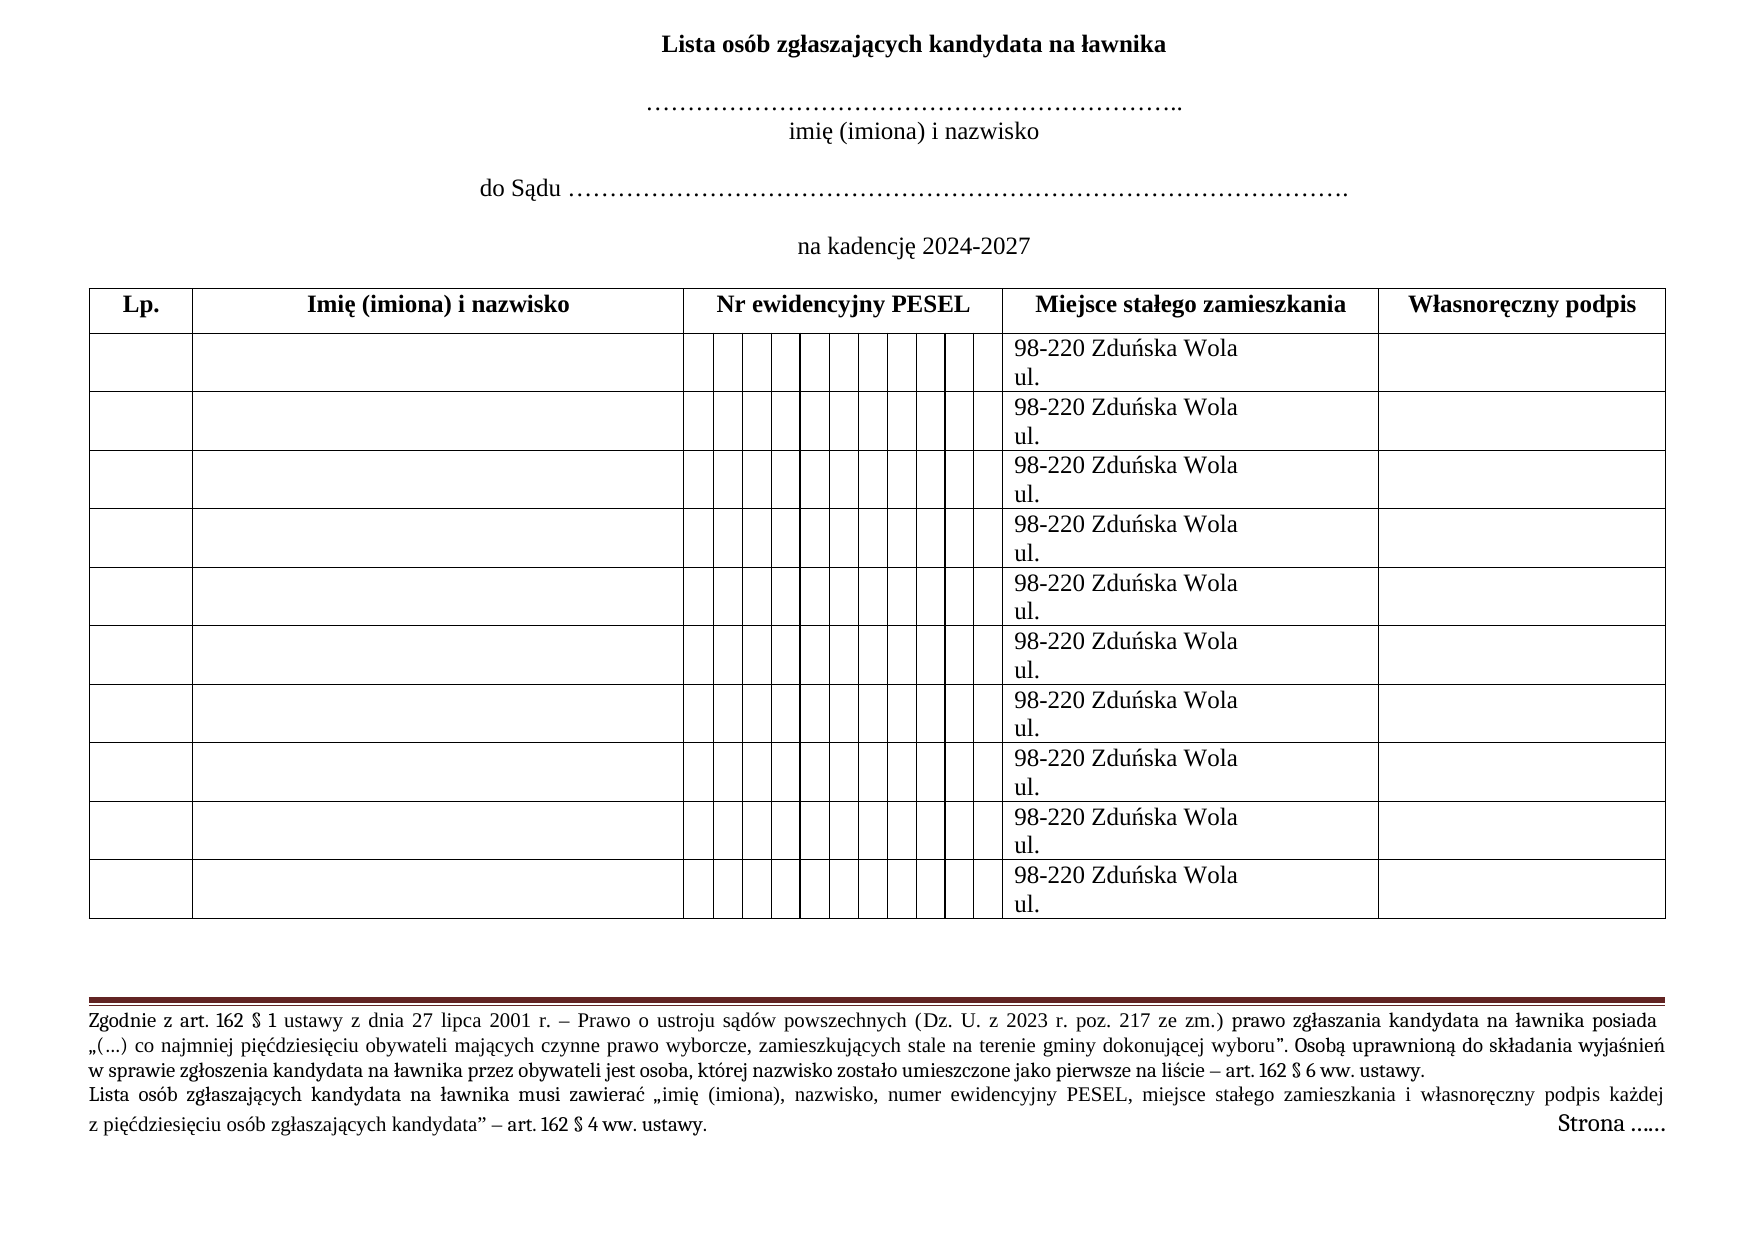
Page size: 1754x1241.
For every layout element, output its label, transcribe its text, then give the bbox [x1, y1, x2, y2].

table_cell [193, 743, 683, 801]
table_cell [772, 802, 799, 859]
text Lista osób zgłaszających kandydata na ławnika [89, 29, 1665, 58]
table_cell [90, 860, 192, 918]
table_cell [888, 685, 916, 742]
table_cell [90, 685, 192, 742]
table_cell [917, 802, 944, 859]
table_cell [714, 860, 742, 918]
table_cell [1379, 451, 1665, 508]
table_cell [888, 334, 916, 391]
table_cell 98-220 Zduńska Wola ul. [1003, 451, 1378, 508]
table_cell [946, 802, 973, 859]
table_cell [946, 451, 973, 508]
table_cell [917, 451, 944, 508]
table_cell [743, 568, 771, 625]
table_cell 98-220 Zduńska Wola ul. [1003, 685, 1378, 742]
table_header Własnoręczny podpis [1379, 289, 1665, 332]
table_cell [1379, 802, 1665, 859]
table_cell [859, 392, 887, 449]
table_cell [772, 392, 799, 449]
table_cell 98-220 Zduńska Wola ul. [1003, 802, 1378, 859]
table_cell [830, 860, 858, 918]
table_cell [772, 626, 799, 684]
table_cell [888, 743, 916, 801]
table_cell [193, 451, 683, 508]
table_cell [714, 392, 742, 449]
table_cell [917, 743, 944, 801]
table_cell [801, 509, 829, 567]
table_cell [684, 568, 713, 625]
table_cell [801, 568, 829, 625]
table_cell [801, 451, 829, 508]
table_cell [974, 451, 1002, 508]
table_cell [974, 860, 1002, 918]
table_cell [714, 334, 742, 391]
table_cell [684, 392, 713, 449]
table_cell [917, 685, 944, 742]
table_cell [888, 509, 916, 567]
table_cell [714, 451, 742, 508]
table_cell [714, 802, 742, 859]
table_cell [917, 860, 944, 918]
table_cell [743, 334, 771, 391]
table_cell [684, 451, 713, 508]
table_cell [859, 802, 887, 859]
table_header Lp. [90, 289, 192, 332]
table_header Imię (imiona) i nazwisko [193, 289, 683, 332]
table_cell [772, 334, 799, 391]
table_cell [974, 626, 1002, 684]
table_cell [946, 392, 973, 449]
table_cell [684, 685, 713, 742]
table_cell [830, 509, 858, 567]
table_cell [859, 685, 887, 742]
table_cell [888, 860, 916, 918]
table_cell [684, 802, 713, 859]
table_cell [684, 743, 713, 801]
table_cell [974, 743, 1002, 801]
text na kadencję 2024-2027 [89, 231, 1665, 259]
table_cell [888, 392, 916, 449]
table_cell 98-220 Zduńska Wola ul. [1003, 334, 1378, 391]
table_cell [830, 451, 858, 508]
table_cell [743, 392, 771, 449]
table_cell [1379, 743, 1665, 801]
table_cell [772, 743, 799, 801]
table_cell [684, 334, 713, 391]
table_cell [859, 451, 887, 508]
table_cell [772, 685, 799, 742]
table_cell [90, 334, 192, 391]
table_cell [90, 802, 192, 859]
table_cell [859, 743, 887, 801]
table_cell 98-220 Zduńska Wola ul. [1003, 392, 1378, 449]
table_cell 98-220 Zduńska Wola ul. [1003, 743, 1378, 801]
table_cell [974, 802, 1002, 859]
table_cell [974, 685, 1002, 742]
table_cell [801, 392, 829, 449]
table_cell [801, 334, 829, 391]
table_cell [193, 509, 683, 567]
table_cell [946, 509, 973, 567]
table_cell [193, 568, 683, 625]
table_cell [830, 802, 858, 859]
table_cell [193, 334, 683, 391]
table_cell [772, 860, 799, 918]
table_cell [830, 392, 858, 449]
table_cell [830, 334, 858, 391]
table_cell [90, 568, 192, 625]
table_cell [801, 743, 829, 801]
table_cell [888, 626, 916, 684]
table_cell [859, 860, 887, 918]
table_cell [714, 509, 742, 567]
table_cell 98-220 Zduńska Wola ul. [1003, 626, 1378, 684]
table_cell [90, 451, 192, 508]
table_cell [830, 626, 858, 684]
table_cell [830, 743, 858, 801]
table_cell [772, 451, 799, 508]
table_cell [1379, 626, 1665, 684]
table_cell [1379, 334, 1665, 391]
table_cell [743, 802, 771, 859]
table_cell [974, 568, 1002, 625]
table_cell [974, 392, 1002, 449]
table_cell [743, 860, 771, 918]
table_cell [772, 509, 799, 567]
table_cell [859, 334, 887, 391]
table_cell [830, 568, 858, 625]
text imię (imiona) i nazwisko [89, 116, 1665, 144]
table_cell [714, 568, 742, 625]
table_cell [684, 626, 713, 684]
table_cell [917, 509, 944, 567]
table_cell [946, 568, 973, 625]
table_cell 98-220 Zduńska Wola ul. [1003, 509, 1378, 567]
table_cell [743, 509, 771, 567]
table_cell [714, 743, 742, 801]
table_cell [684, 509, 713, 567]
table_cell [90, 392, 192, 449]
table_cell [772, 568, 799, 625]
table_cell [946, 334, 973, 391]
table_cell [859, 509, 887, 567]
table_cell [714, 626, 742, 684]
table_cell [859, 626, 887, 684]
table_cell [193, 392, 683, 449]
table_cell [917, 392, 944, 449]
table_cell [743, 743, 771, 801]
table_cell [801, 802, 829, 859]
table_cell [743, 451, 771, 508]
table_cell [917, 334, 944, 391]
table_cell [830, 685, 858, 742]
table_cell [888, 451, 916, 508]
table_cell [946, 626, 973, 684]
table_cell 98-220 Zduńska Wola ul. [1003, 860, 1378, 918]
table_cell [888, 802, 916, 859]
table_cell [90, 626, 192, 684]
text do Sądu …………………………………………………………………………………. [89, 173, 1665, 202]
table_cell [1379, 685, 1665, 742]
table_cell [859, 568, 887, 625]
table_cell [743, 685, 771, 742]
table_cell [974, 334, 1002, 391]
table_cell [193, 685, 683, 742]
table_cell [1379, 509, 1665, 567]
table_cell [743, 626, 771, 684]
table_cell [1379, 568, 1665, 625]
table_cell [1379, 392, 1665, 449]
table_cell [193, 626, 683, 684]
table_header Nr ewidencyjny PESEL [684, 289, 1002, 332]
table_cell [684, 860, 713, 918]
table_cell [974, 509, 1002, 567]
text ……………………………………………………….. [89, 87, 1665, 116]
table_cell [714, 685, 742, 742]
table_cell [946, 743, 973, 801]
table_cell 98-220 Zduńska Wola ul. [1003, 568, 1378, 625]
table_cell [193, 802, 683, 859]
table_cell [946, 685, 973, 742]
table_cell [801, 685, 829, 742]
table_cell [888, 568, 916, 625]
table_cell [946, 860, 973, 918]
table_cell [917, 626, 944, 684]
table_cell [801, 626, 829, 684]
table_cell [90, 743, 192, 801]
table_cell [90, 509, 192, 567]
table_cell [801, 860, 829, 918]
table_header Miejsce stałego zamieszkania [1003, 289, 1378, 332]
table_cell [193, 860, 683, 918]
table_cell [1379, 860, 1665, 918]
table_cell [917, 568, 944, 625]
